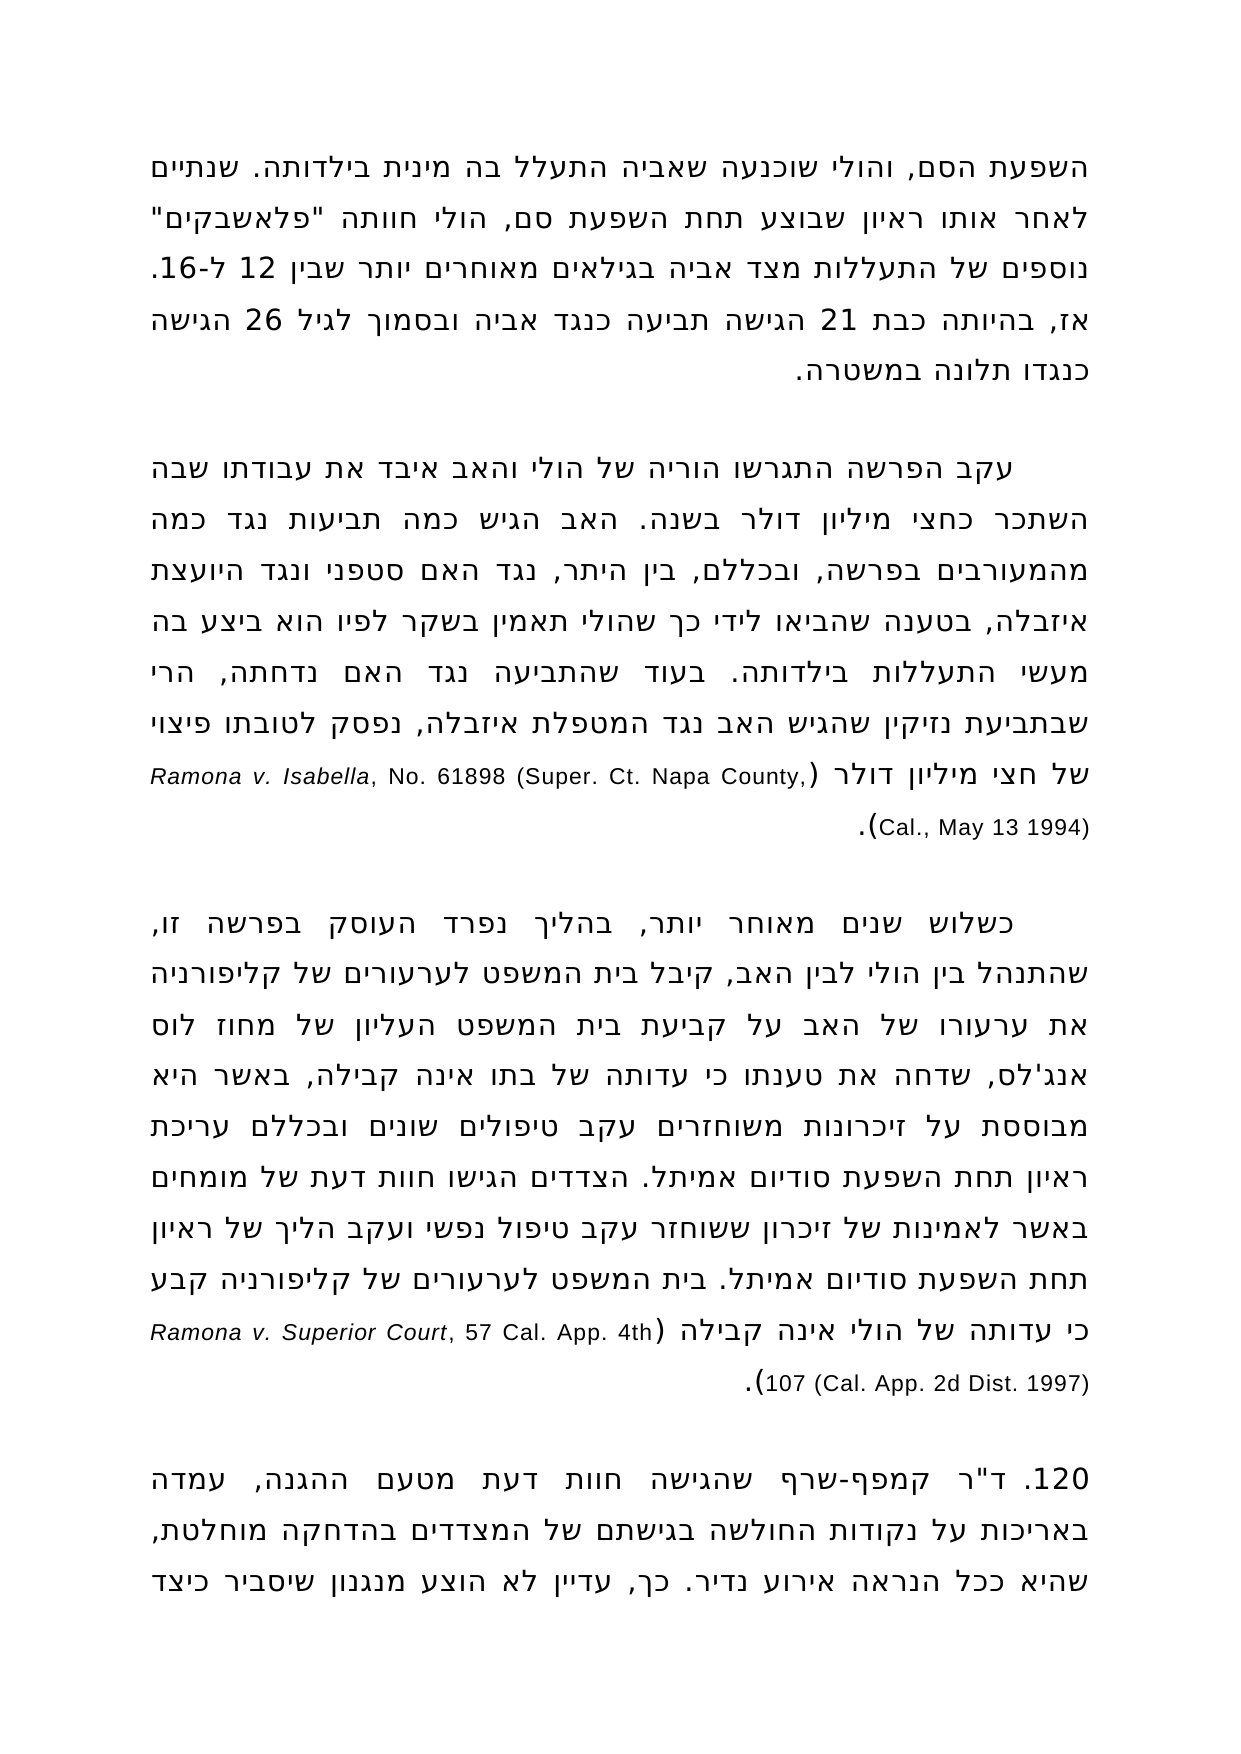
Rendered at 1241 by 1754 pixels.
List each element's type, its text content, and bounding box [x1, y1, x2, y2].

text כשלוש שנים מאוחר יותר, בהליך נפרד העוסק בפרשה זו, שהתנהל בין הולי לבין האב, קיבל לערעורים של קליפורניה את ערעורו של האב על קביעת העליון של מחוז לוס אנג'לס, שדחה את טענתו כי עדותה של בתו אינה קבילה, באשר היא מבוססת על זיכרונות משוחזרים עקב טיפולים שונים ובכללם עריכת ראיון תחת השפעת סודיום אמיתל. הצדדים הגישו חוות דעת של מומחים באשר לאמינות של זיכרון ששוחזר עקב טיפול נפשי ועקב הליך של ראיון תחת השפעת סודיום אמיתל. לערעורים של קליפורניה קבע כי עדותה של הולי אינה קבילה (Ramona v. Superior Court, 57 App. 4th 107 (Cal. App. 2d Dist. 1997)). [150, 906, 1090, 1398]
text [150, 150, 1090, 388]
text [150, 1462, 1090, 1598]
text עקב הפרשה התגרשו הוריה של הולי והאב איבד את עבודתו שבה השתכר כחצי מיליון דולר בשנה. האב הגיש כמה תביעות נגד כמה מהמעורבים בפרשה, ובכללם, בין היתר, נגד האם סטפני ונגד היועצת איזבלה, בטענה שהביאו לידי כך שהולי תאמין בשקר לפיו הוא ביצע בה מעשי התעללות בילדותה. בעוד שהתביעה נגד האם נדחתה, הרי שבתביעת נזיקין שהגיש האב נגד המטפלת איזבלה, נפסק לטובתו פיצוי של חצי מיליון דולר (Ramona v. Isabella, No. 61898 (Super. , May 13 1994)). [150, 452, 1090, 842]
